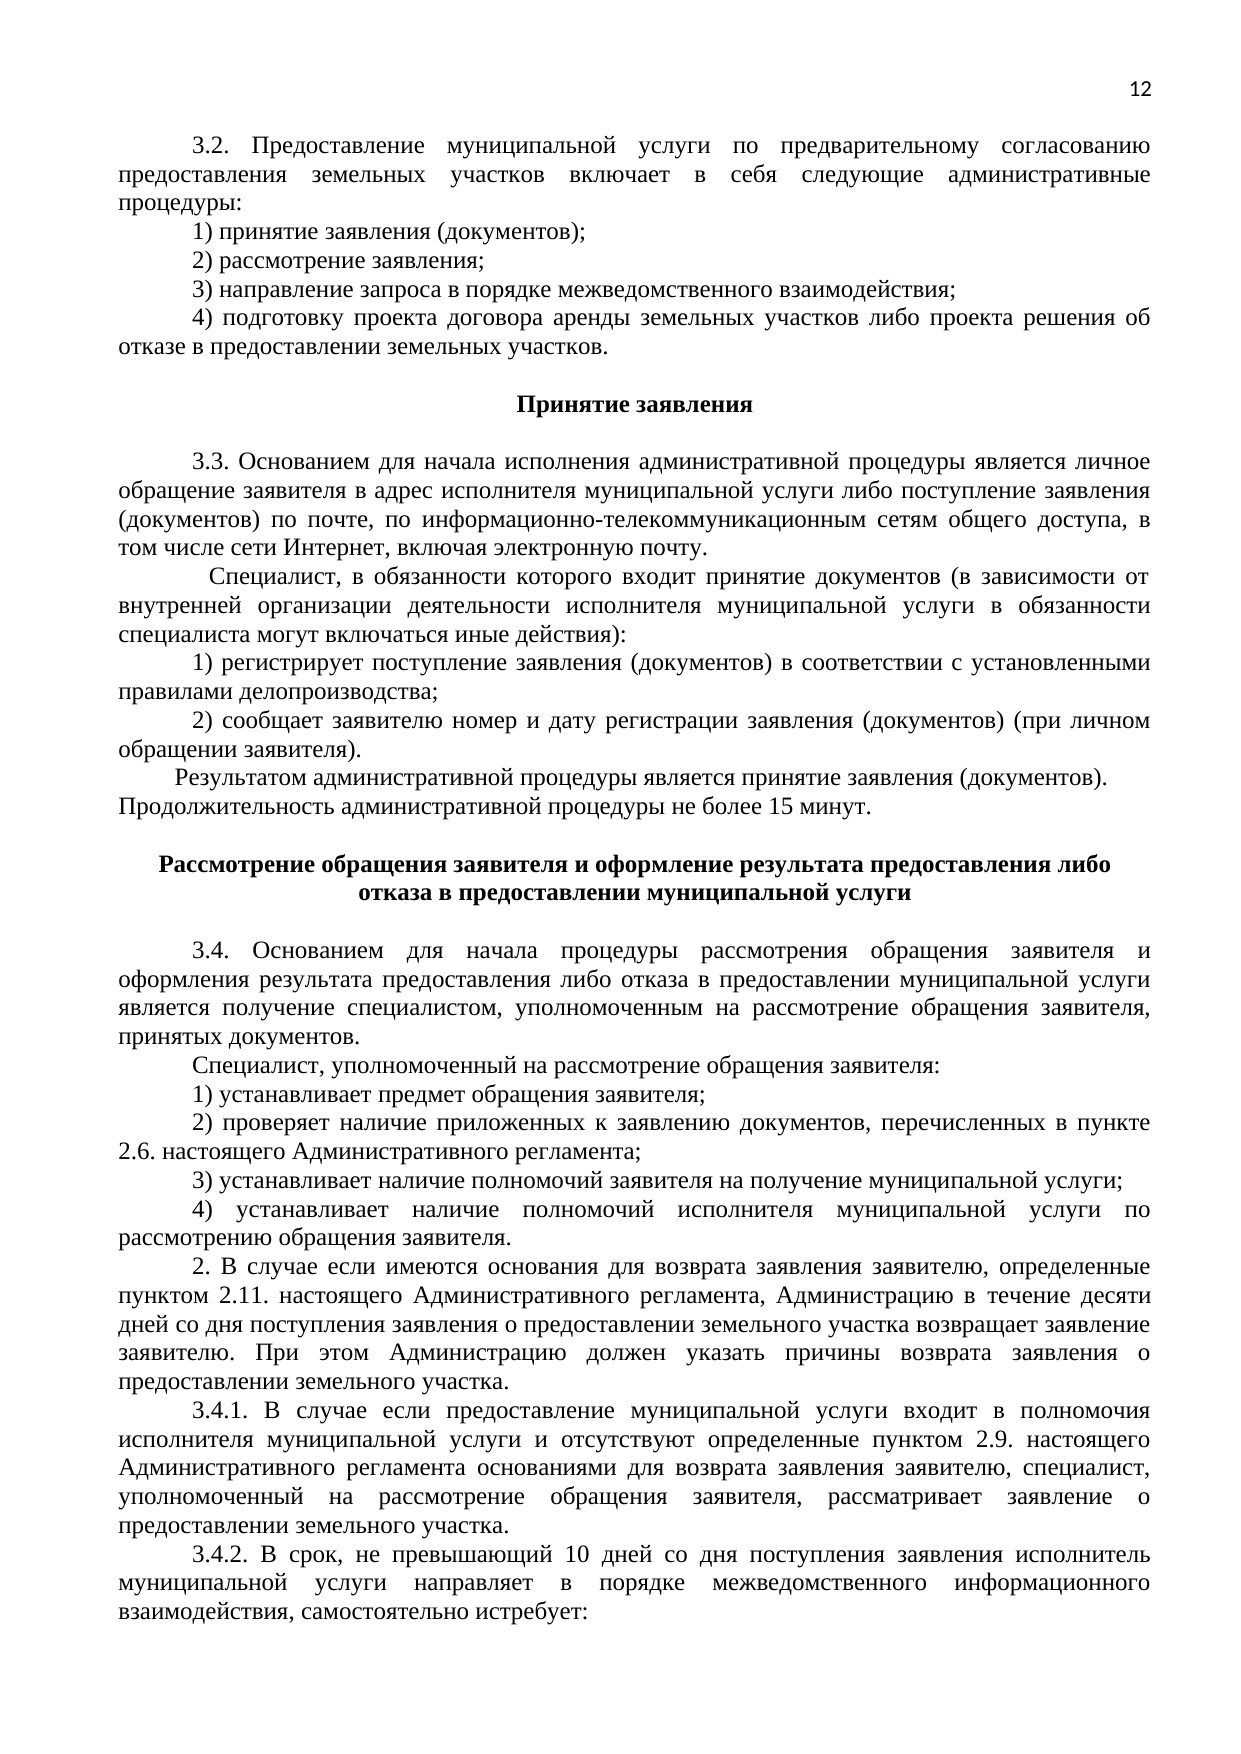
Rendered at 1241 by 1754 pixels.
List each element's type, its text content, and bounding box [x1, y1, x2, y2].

text Продолжительность административной процедуры не более 15 минут. [118, 791, 1152, 820]
text 3.4.2. В срок, не превышающий 10 дней со дня поступления заявления исполнитель муниципальной услуги направляет в порядке межведомственного информационного взаимодействия, самостоятельно истребует: [118, 1539, 1152, 1625]
text 2) проверяет наличие приложенных к заявлению документов, перечисленных в пункте 2.6. настоящего Административного регламента; [118, 1107, 1152, 1165]
text Рассмотрение обращения заявителя и оформление результата предоставления либо отказа в предоставлении муниципальной услуги [118, 849, 1152, 906]
text Специалист, в обязанности которого входит принятие документов (в зависимости от внутренней организации деятельности исполнителя муниципальной услуги в обязанности специалиста могут включаться иные действия): [118, 561, 1152, 647]
text 2. В случае если имеются основания для возврата заявления заявителю, определенные пунктом 2.11. настоящего Административного регламента, Администрацию в течение десяти дней со дня поступления заявления о предоставлении земельного участка возвращает заявление заявителю. При этом Администрацию должен указать причины возврата заявления о предоставлении земельного участка. [118, 1251, 1152, 1395]
text 3.4.1. В случае если предоставление муниципальной услуги входит в полномочия исполнителя муниципальной услуги и отсутствуют определенные пунктом 2.9. настоящего Административного регламента основаниями для возврата заявления заявителю, специалист, уполномоченный на рассмотрение обращения заявителя, рассматривает заявление о предоставлении земельного участка. [118, 1395, 1152, 1539]
text 4) устанавливает наличие полномочий исполнителя муниципальной услуги по рассмотрению обращения заявителя. [118, 1194, 1152, 1251]
text 3) направление запроса в порядке межведомственного взаимодействия; [118, 274, 1152, 302]
text 3) устанавливает наличие полномочий заявителя на получение муниципальной услуги; [118, 1165, 1152, 1194]
text 1) принятие заявления (документов); [118, 216, 1152, 245]
text 1) устанавливает предмет обращения заявителя; [118, 1079, 1152, 1107]
text 3.3. Основанием для начала исполнения административной процедуры является личное обращение заявителя в адрес исполнителя муниципальной услуги либо поступление заявления (документов) по почте, по информационно-телекоммуникационным сетям общего доступа, в том числе сети Интернет, включая электронную почту. [118, 446, 1152, 561]
text 4) подготовку проекта договора аренды земельных участков либо проекта решения об отказе в предоставлении земельных участков. [118, 302, 1152, 360]
text 3.4. Основанием для начала процедуры рассмотрения обращения заявителя и оформления результата предоставления либо отказа в предоставлении муниципальной услуги является получение специалистом, уполномоченным на рассмотрение обращения заявителя, принятых документов. [118, 935, 1152, 1050]
text Результатом административной процедуры является принятие заявления (документов). [118, 762, 1152, 791]
text Принятие заявления [118, 389, 1152, 417]
text Специалист, уполномоченный на рассмотрение обращения заявителя: [118, 1050, 1152, 1079]
text 2) сообщает заявителю номер и дату регистрации заявления (документов) (при личном обращении заявителя). [118, 705, 1152, 762]
text 3.2. Предоставление муниципальной услуги по предварительному согласованию предоставления земельных участков включает в себя следующие административные процедуры: [118, 130, 1152, 216]
text 1) регистрирует поступление заявления (документов) в соответствии с установленными правилами делопроизводства; [118, 647, 1152, 705]
text 2) рассмотрение заявления; [118, 245, 1152, 274]
